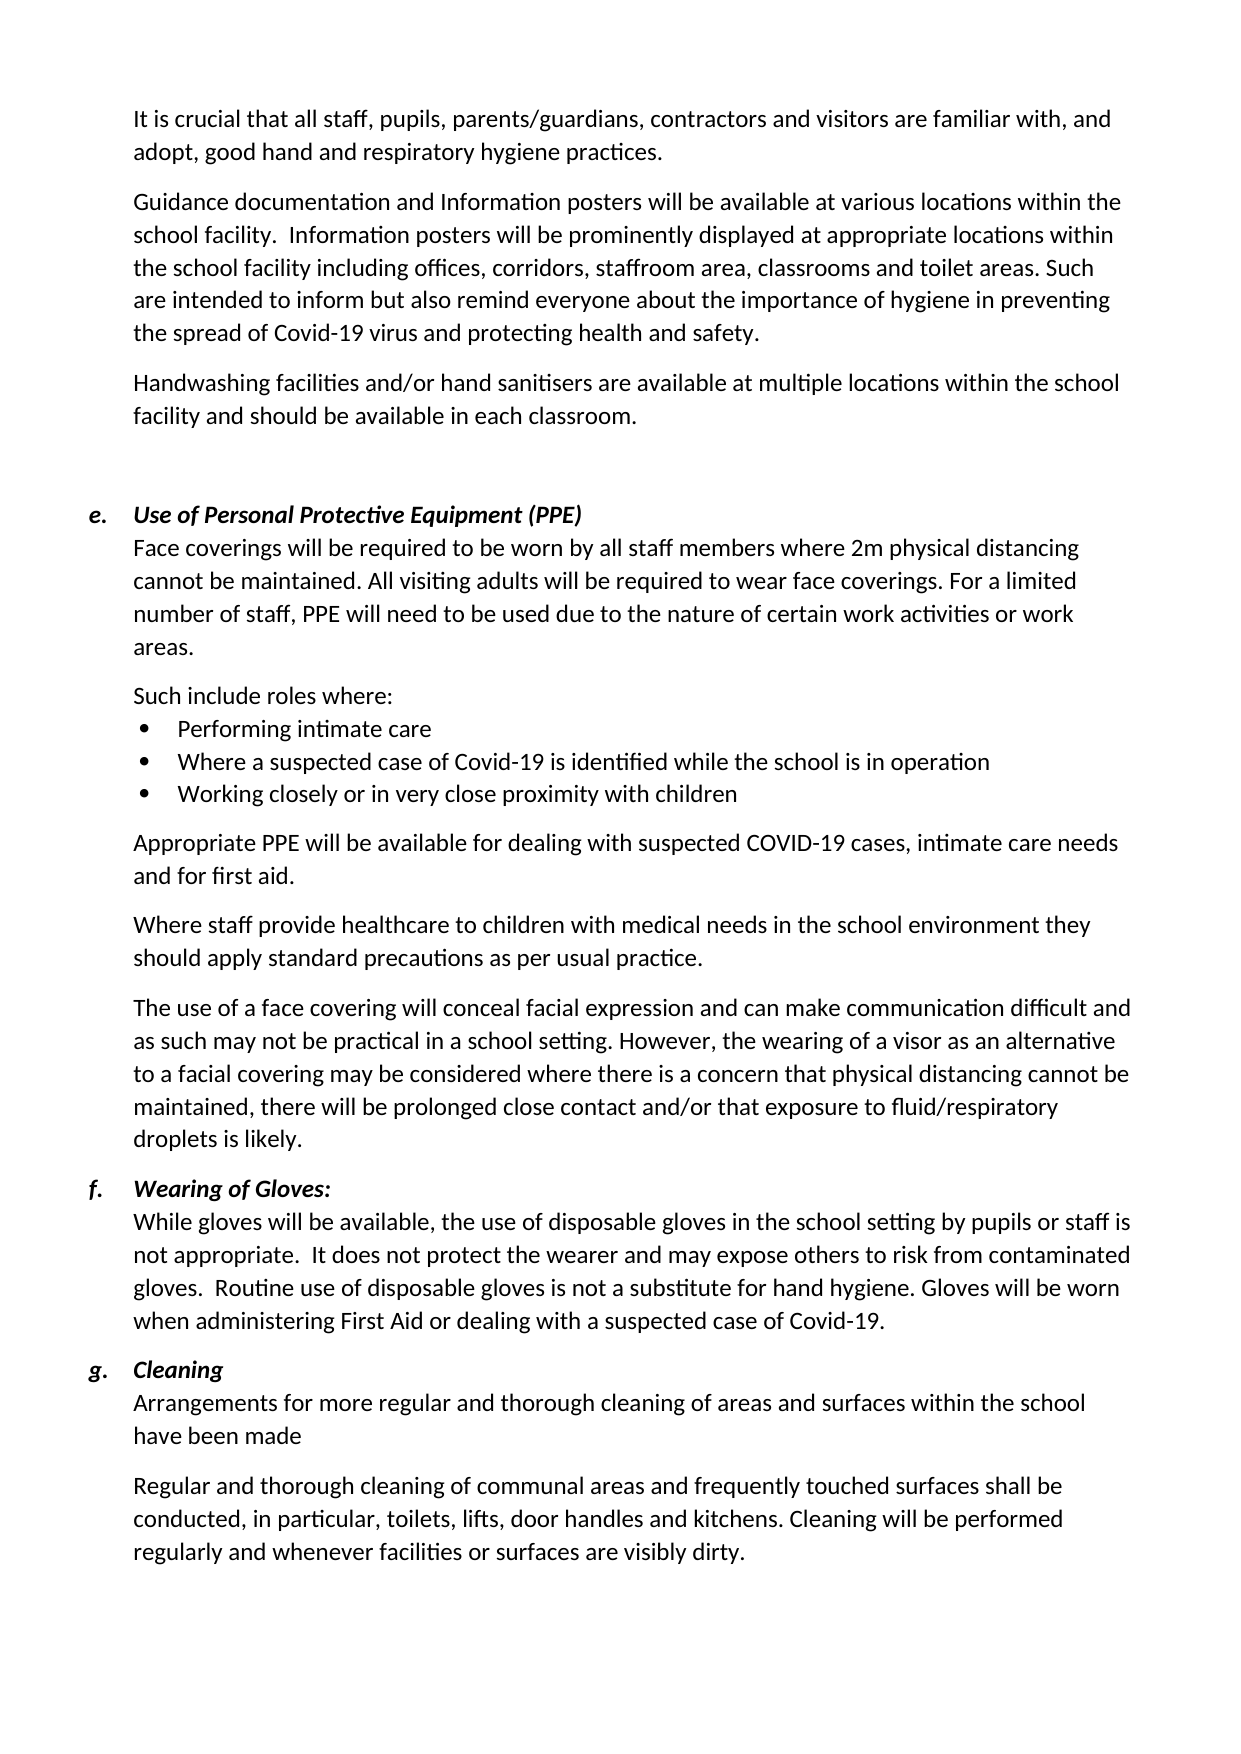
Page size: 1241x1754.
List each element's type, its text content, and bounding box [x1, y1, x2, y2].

text Where staff provide healthcare to children with medical needs in the school environment they should apply standard precautions as per usual practice. [133, 909, 1134, 973]
text Handwashing facilities and/or hand sanitisers are available at multiple locations within the school facility and should be available in each classroom. [133, 367, 1134, 431]
text Arrangements for more regular and thorough cleaning of areas and surfaces within the school have been made [133, 1387, 1134, 1451]
list Performing intimate care [140, 713, 1134, 744]
list Use of Personal Protective Equipment (PPE) [89, 499, 1134, 530]
text Regular and thorough cleaning of communal areas and frequently touched surfaces shall be conducted, in particular, toilets, lifts, door handles and kitchens. Cleaning will be performed regularly and whenever facilities or surfaces are visibly dirty. [133, 1470, 1134, 1566]
text Face coverings will be required to be worn by all staff members where 2m physical distancing cannot be maintained. All visiting adults will be required to wear face coverings. For a limited number of staff, PPE will need to be used due to the nature of certain work activities or work areas. [133, 532, 1134, 661]
list Working closely or in very close proximity with children [140, 778, 1134, 808]
text While gloves will be available, the use of disposable gloves in the school setting by pupils or staff is not appropriate. It does not protect the wearer and may expose others to risk from contaminated gloves. Routine use of disposable gloves is not a substitute for hand hygiene. Gloves will be worn when administering First Aid or dealing with a suspected case of Covid-19. [133, 1206, 1134, 1335]
text The use of a face covering will conceal facial expression and can make communication difficult and as such may not be practical in a school setting. However, the wearing of a visor as an alternative to a facial covering may be considered where there is a concern that physical distancing cannot be maintained, there will be prolonged close contact and/or that exposure to fluid/respiratory droplets is likely. [133, 992, 1134, 1154]
list Where a suspected case of Covid-19 is identified while the school is in operation [140, 746, 1134, 776]
list Cleaning [89, 1354, 1134, 1385]
list Wearing of Gloves: [89, 1173, 1134, 1204]
text Such include roles where: [133, 681, 1134, 711]
text Guidance documentation and Information posters will be available at various locations within the school facility. Information posters will be prominently displayed at appropriate locations within the school facility including offices, corridors, staffroom area, classrooms and toilet areas. Such are intended to inform but also remind everyone about the importance of hygiene in preventing the spread of Covid-19 virus and protecting health and safety. [133, 186, 1134, 348]
text Appropriate PPE will be available for dealing with suspected COVID-19 cases, intimate care needs and for first aid. [133, 827, 1134, 890]
text It is crucial that all staff, pupils, parents/guardians, contractors and visitors are familiar with, and adopt, good hand and respiratory hygiene practices. [133, 103, 1134, 167]
